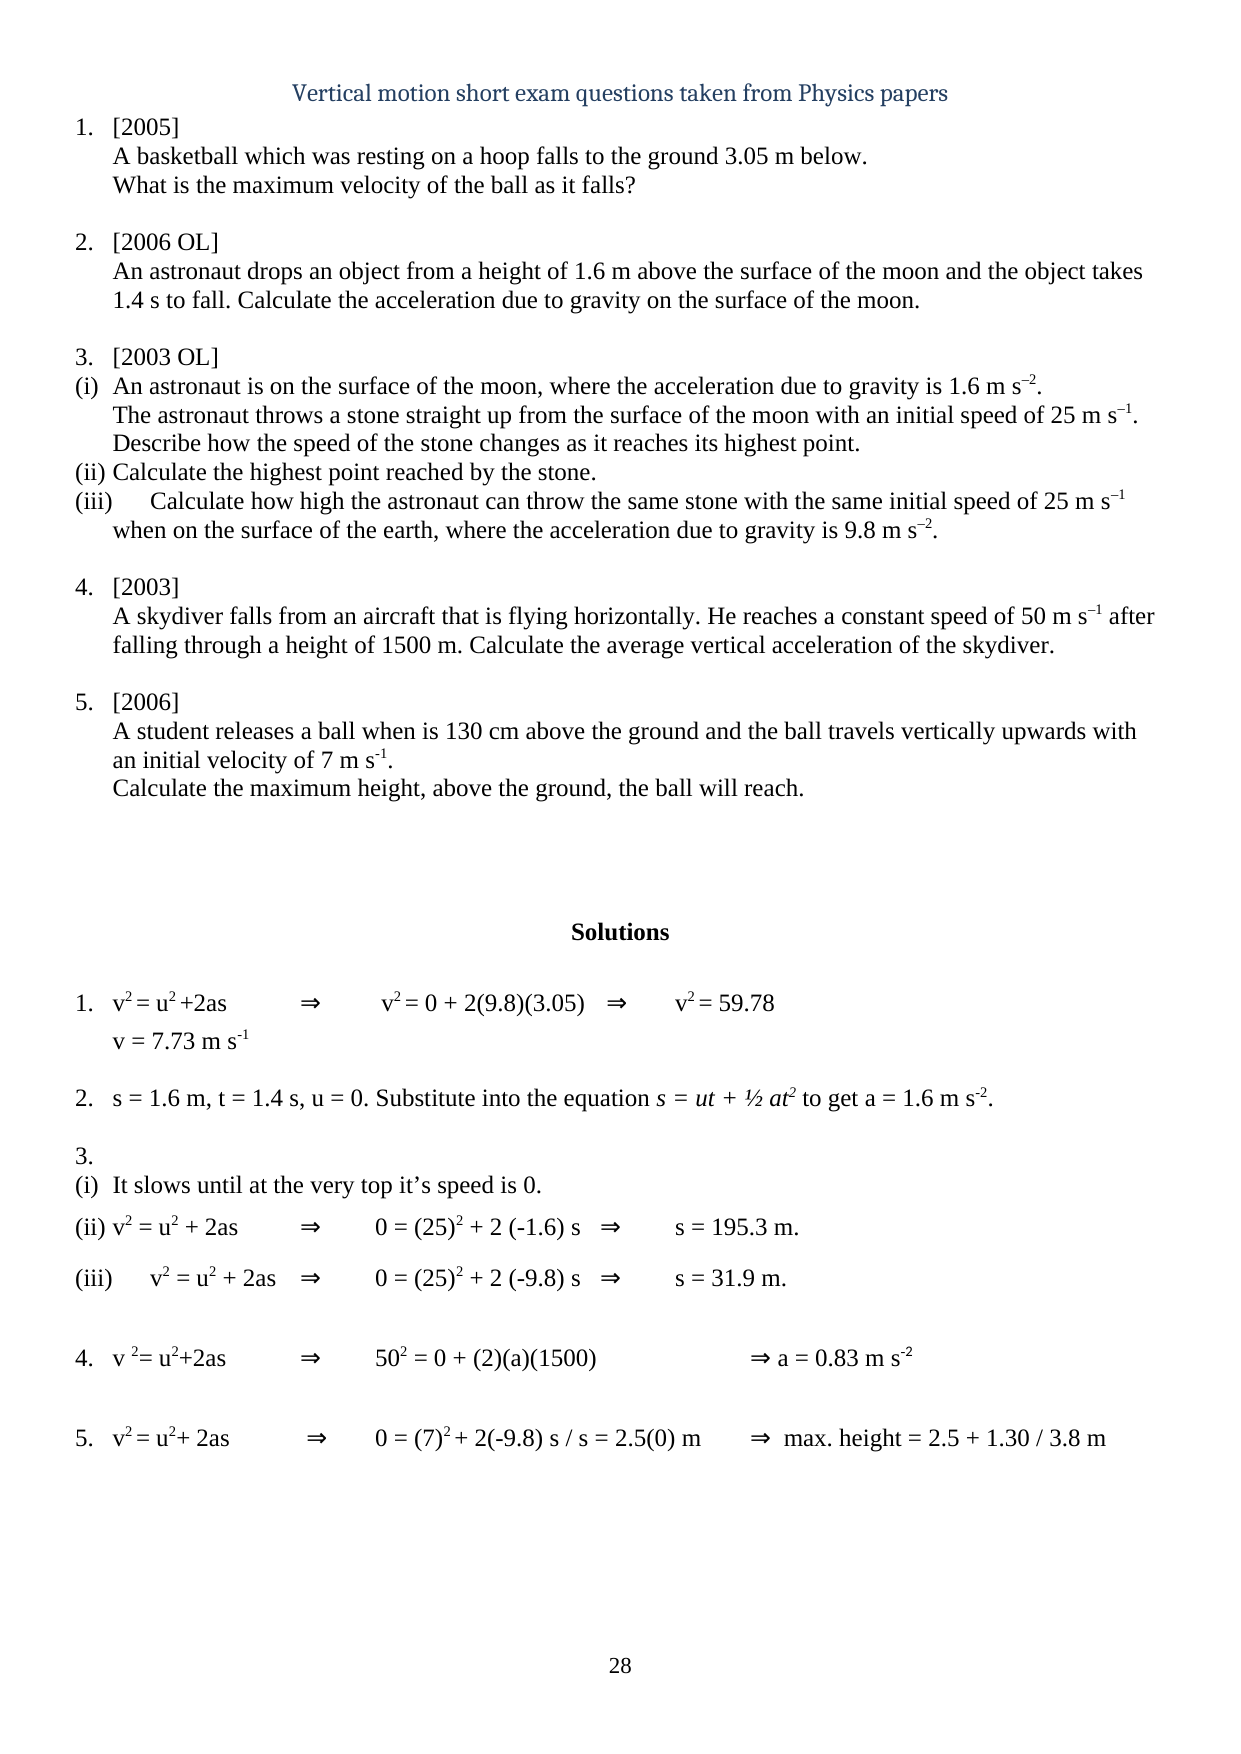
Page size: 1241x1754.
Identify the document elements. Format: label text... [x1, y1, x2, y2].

text Calculate the maximum height, above the ground, the ball will reach. [112, 773, 1165, 802]
list [2006] [75, 687, 1165, 716]
list An astronaut is on the surface of the moon, where the acceleration due to gravity is 1.6 m s–2. [75, 371, 1165, 400]
text A basketball which was resting on a hoop falls to the ground 3.05 m below. [112, 141, 1165, 170]
text What is the maximum velocity of the ball as it falls? [112, 170, 1165, 198]
list v2 = u2 + 2as ⇒ 0 = (25)2 + 2 (-9.8) s ⇒ s = 31.9 m. [75, 1250, 1165, 1301]
list v 2= u2+2as ⇒ 502 = 0 + (2)(a)(1500) ⇒ a = 0.83 m s-2 [75, 1330, 1165, 1381]
list [2003 OL] [75, 342, 1165, 371]
list It slows until at the very top it’s speed is 0. [75, 1170, 1165, 1198]
list [2006 OL] [75, 227, 1165, 256]
text Solutions [75, 917, 1165, 946]
list Calculate the highest point reached by the stone. [75, 457, 1165, 486]
text v = 7.73 m s-1 [112, 1026, 1165, 1055]
text A student releases a ball when is 130 cm above the ground and the ball travels vertically upwards with an initial velocity of 7 m s-1. [112, 716, 1165, 773]
subtitle Vertical motion short exam questions taken from Physics papers [75, 79, 1165, 108]
list v2 = u2 +2as ⇒ v2 = 0 + 2(9.8)(3.05) ⇒ v2 = 59.78 [75, 975, 1165, 1026]
list [2003] [75, 572, 1165, 601]
list [2005] [75, 112, 1165, 141]
text An astronaut drops an object from a height of 1.6 m above the surface of the moon and the object takes 1.4 s to fall. Calculate the acceleration due to gravity on the surface of the moon. [112, 256, 1165, 313]
list s = 1.6 m, t = 1.4 s, u = 0. Substitute into the equation s = ut + ½ at2 to get a = 1.6 m s-2. [75, 1083, 1165, 1112]
text A skydiver falls from an aircraft that is flying horizontally. He reaches a constant speed of 50 m s–1 after falling through a height of 1500 m. Calculate the average vertical acceleration of the skydiver. [112, 601, 1165, 658]
text The astronaut throws a stone straight up from the surface of the moon with an initial speed of 25 m s–1. Describe how the speed of the stone changes as it reaches its highest point. [112, 400, 1165, 457]
list v2 = u2+ 2as ⇒ 0 = (7)2 + 2(-9.8) s / s = 2.5(0) m ⇒ max. height = 2.5 + 1.30 / 3.8 m [75, 1410, 1165, 1461]
list v2 = u2 + 2as ⇒ 0 = (25)2 + 2 (-1.6) s ⇒ s = 195.3 m. [75, 1198, 1165, 1250]
list Calculate how high the astronaut can throw the same stone with the same initial speed of 25 m s–1 when on the surface of the earth, where the acceleration due to gravity is 9.8 m s–2. [75, 486, 1165, 543]
